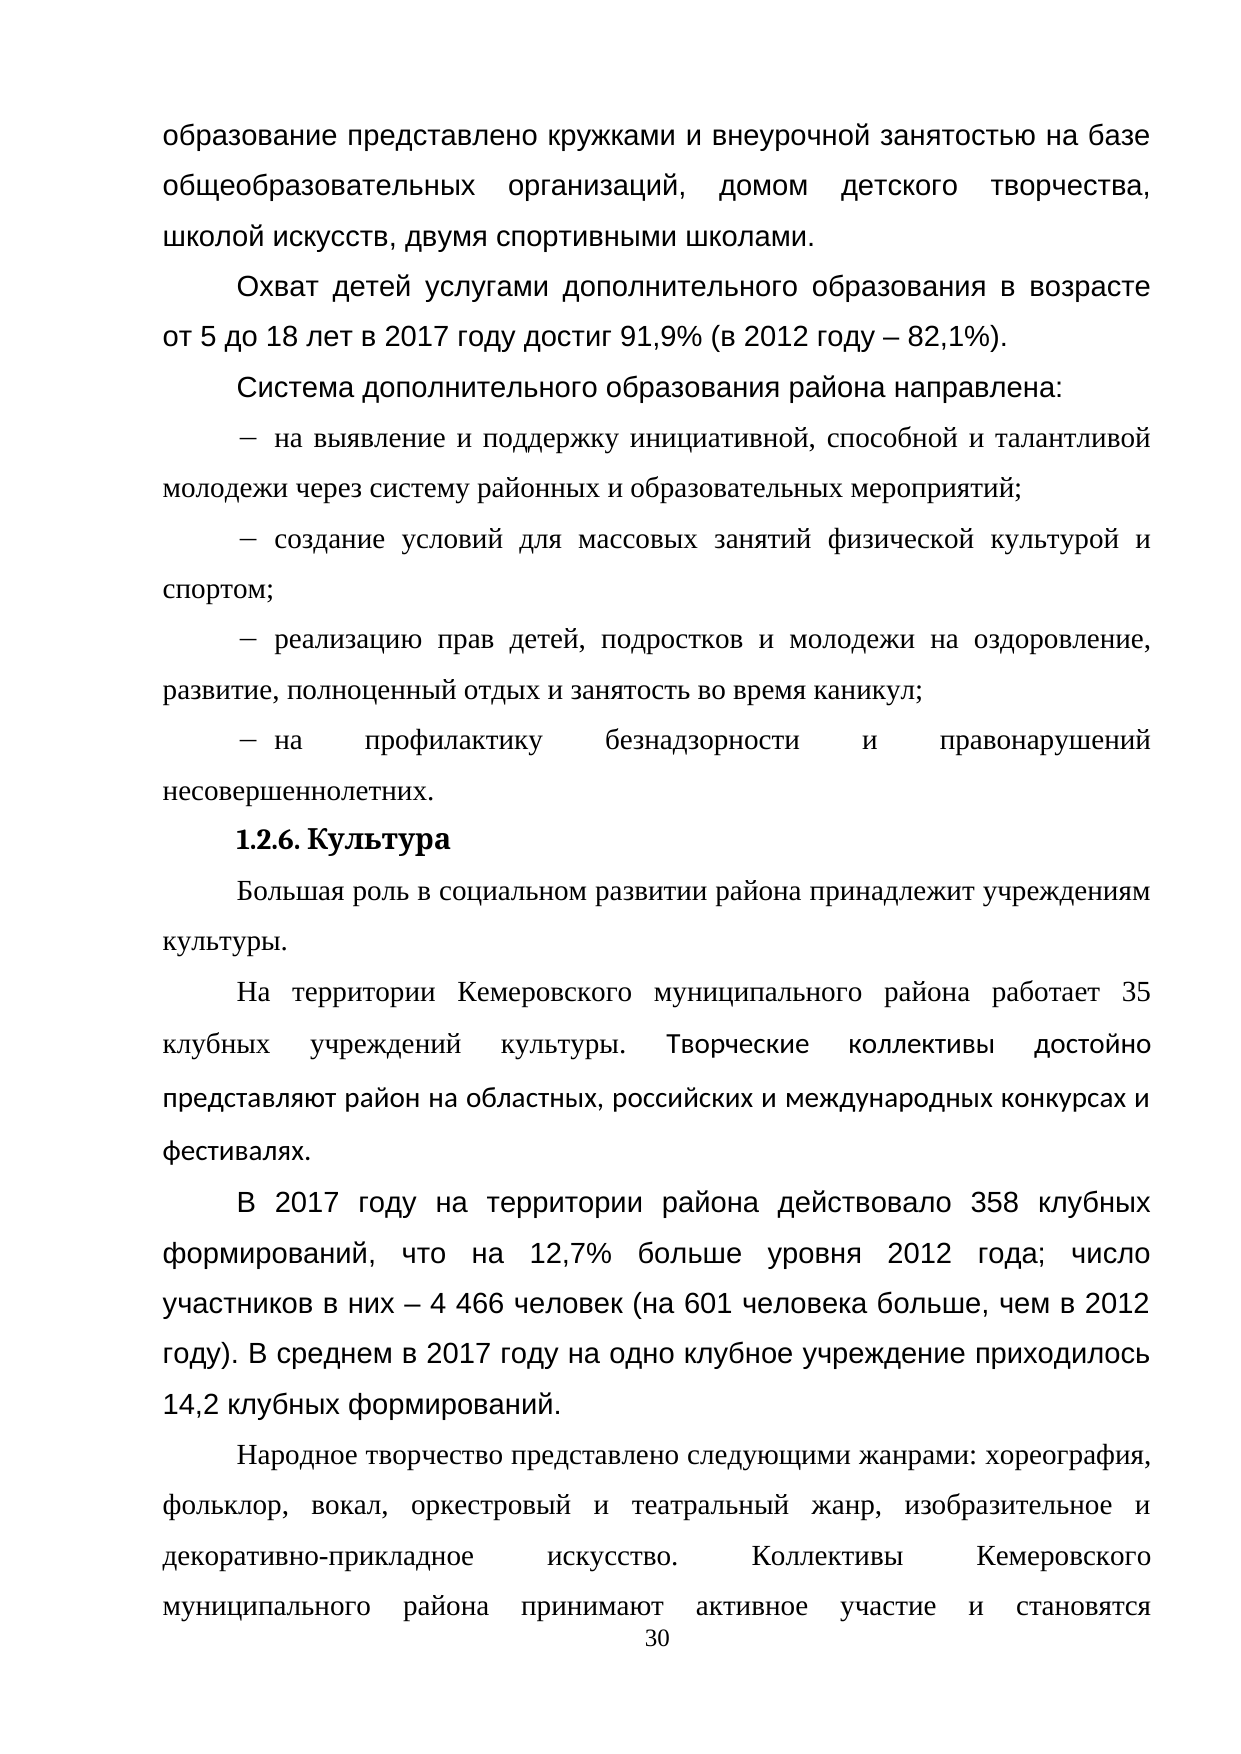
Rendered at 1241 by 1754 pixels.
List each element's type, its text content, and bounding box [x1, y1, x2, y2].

list на выявление и поддержку инициативной, способной и талантливой молодежи через систему районных и образовательных мероприятий; [162, 420, 1152, 504]
list реализацию прав детей, подростков и молодежи на оздоровление, развитие, полноценный отдых и занятость во время каникул; [162, 621, 1152, 705]
text В 2017 году на территории района действовало 358 клубных формирований, что на 12,7% больше уровня 2012 года; число участников в них – 4 466 человек (на 601 человека больше, чем в 2012 году). В среднем в 2017 году на одно клубное учреждение приходилось 14,2 клубных формирований. [162, 1186, 1152, 1420]
text На территории Кемеровского муниципального района работает 35 клубных учреждений культуры. Творческие коллективы достойно представляют район на областных, российских и международных конкурсах и фестивалях. [162, 974, 1152, 1168]
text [162, 1437, 1152, 1622]
text Охват детей услугами дополнительного образования в возрасте от 5 до 18 лет в 2017 году достиг 91,9% (в 2012 году – 82,1%). [162, 269, 1152, 353]
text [162, 118, 1152, 252]
text 1.2.6. Культура [162, 823, 1152, 856]
text Большая роль в социальном развитии района принадлежит учреждениям культуры. [162, 873, 1152, 957]
text Система дополнительного образования района направлена: [162, 370, 1152, 403]
list на профилактику безнадзорности и правонарушений несовершеннолетних. [162, 722, 1152, 806]
list создание условий для массовых занятий физической культурой и спортом; [162, 521, 1152, 605]
